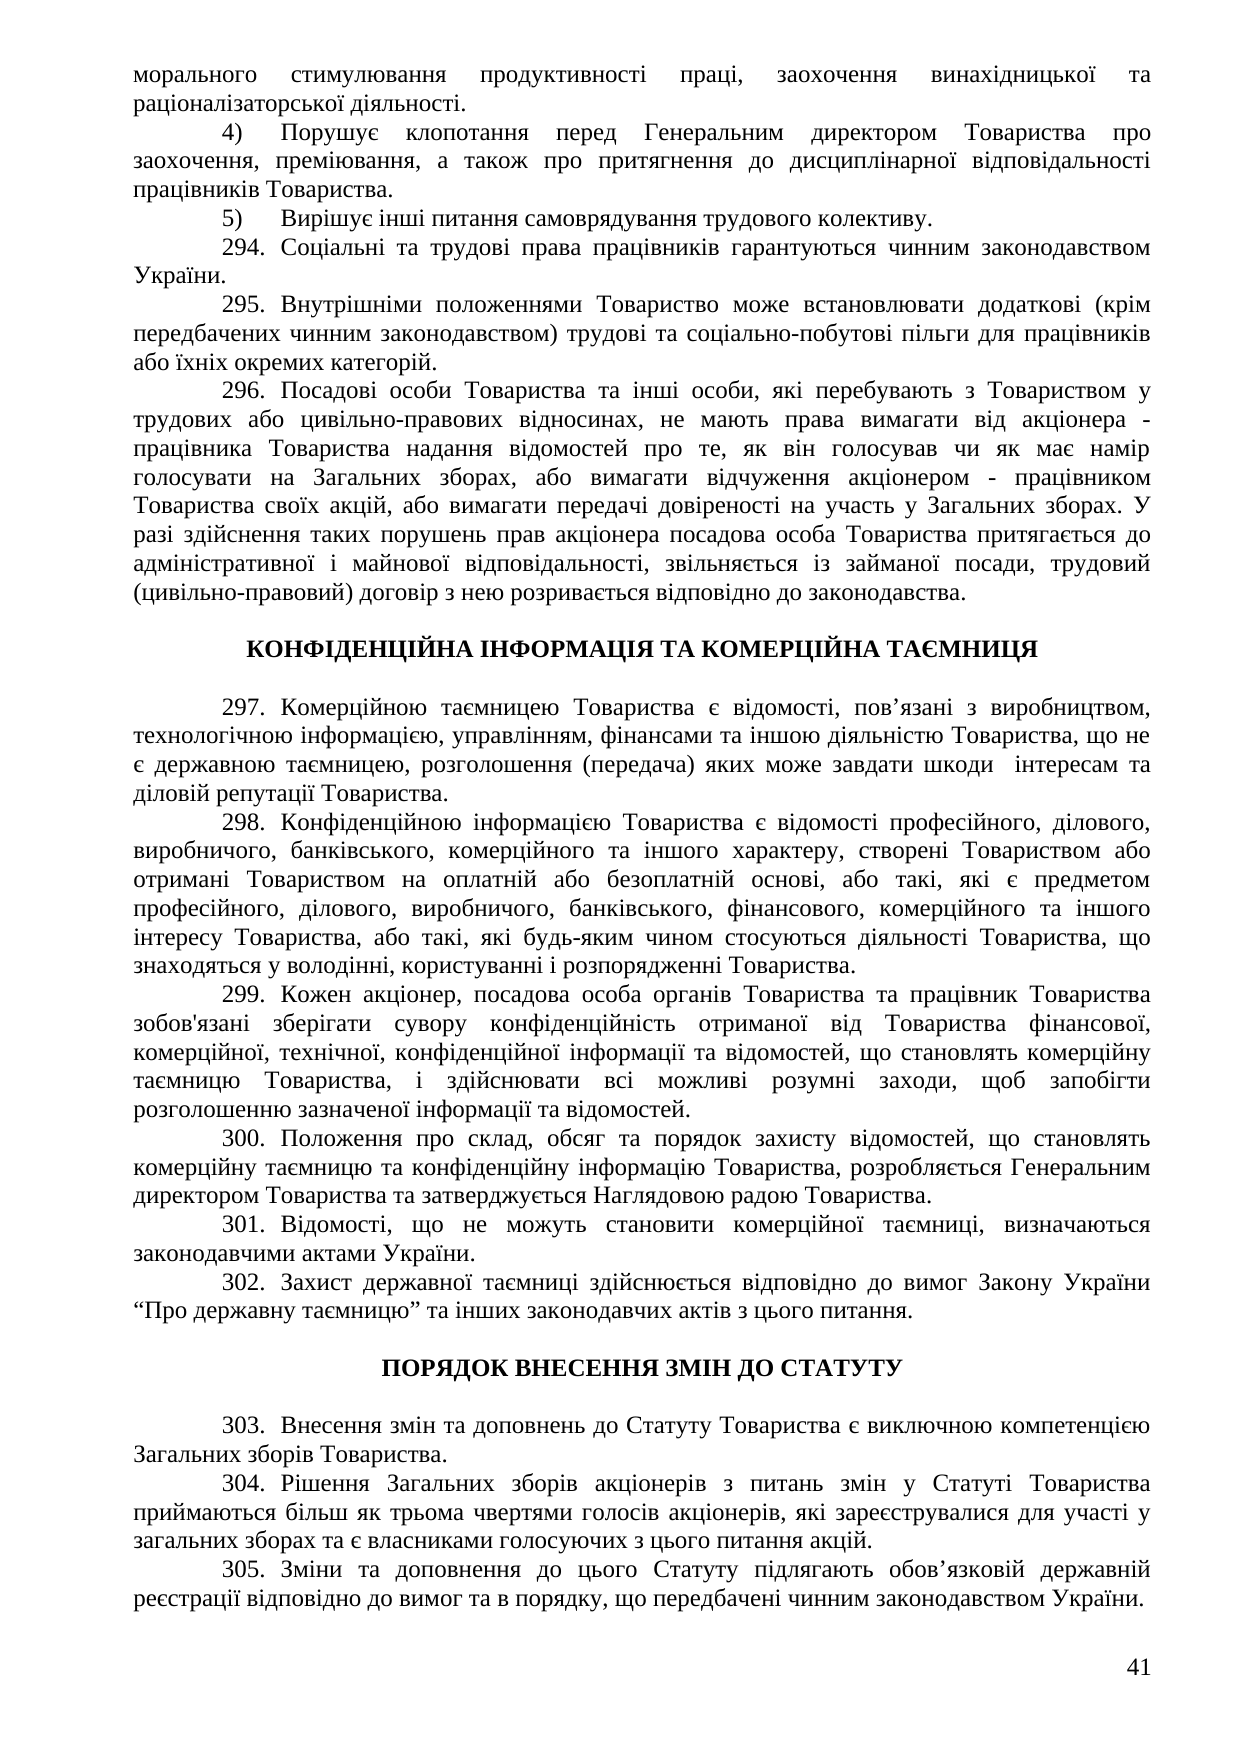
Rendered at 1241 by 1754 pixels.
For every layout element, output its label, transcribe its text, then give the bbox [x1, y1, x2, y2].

list Порушує клопотання перед Генеральним директором Товариства про заохочення, преміювання, а також про притягнення до дисциплінарної відповідальності працівників Товариства. [133, 117, 1152, 203]
list Зміни та доповнення до цього Статуту підлягають обов’язковій державній реєстрації відповідно до вимог та в порядку, що передбачені чинним законодавством України. [133, 1554, 1152, 1612]
list Посадові особи Товариства та інші особи, які перебувають з Товариством у трудових або цивільно-правових відносинах, не мають права вимагати від акціонера - працівника Товариства надання відомостей про те, як він голосував чи як має намір голосувати на Загальних зборах, або вимагати відчуження акціонером - працівником Товариства своїх акцій, або вимагати передачі довіреності на участь у Загальних зборах. У разі здійснення таких порушень прав акціонера посадова особа Товариства притягається до адміністративної і майнової відповідальності, звільняється із займаної посади, трудовий (цивільно-правовий) договір з нею розривається відповідно до законодавства. [133, 375, 1152, 605]
list Рішення Загальних зборів акціонерів з питань змін у Статуті Товариства приймаються більш як трьома чвертями голосів акціонерів, які зареєструвалися для участі у загальних зборах та є власниками голосуючих з цього питання акцій. [133, 1468, 1152, 1554]
text КОНФІДЕНЦІЙНА ІНФОРМАЦІЯ ТА КОМЕРЦІЙНА ТАЄМНИЦЯ [133, 634, 1152, 663]
list Внутрішніми положеннями Товариство може встановлювати додаткові (крім передбачених чинним законодавством) трудові та соціально-побутові пільги для працівників або їхніх окремих категорій. [133, 289, 1152, 375]
list Внесення змін та доповнень до Статуту Товариства є виключною компетенцією Загальних зборів Товариства. [133, 1410, 1152, 1468]
list Вирішує інші питання самоврядування трудового колективу. [133, 203, 1152, 232]
list Відомості, що не можуть становити комерційної таємниці, визначаються законодавчими актами України. [133, 1209, 1152, 1267]
list Кожен акціонер, посадова особа органів Товариства та працівник Товариства зобов'язані зберігати сувору конфіденційність отриманої від Товариства фінансової, комерційної, технічної, конфіденційної інформації та відомостей, що становлять комерційну таємницю Товариства, і здійснювати всі можливі розумні заходи, щоб запобігти розголошенню зазначеної інформації та відомостей. [133, 979, 1152, 1123]
list Соціальні та трудові права працівників гарантуються чинним законодавством України. [133, 232, 1152, 289]
list Комерційною таємницею Товариства є відомості, пов’язані з виробництвом, технологічною інформацією, управлінням, фінансами та іншою діяльністю Товариства, що не є державною таємницею, розголошення (передача) яких може завдати шкоди інтересам та діловій репутації Товариства. [133, 692, 1152, 807]
text ПОРЯДОК ВНЕСЕННЯ ЗМІН ДО СТАТУТУ [133, 1353, 1152, 1382]
list Положення про склад, обсяг та порядок захисту відомостей, що становлять комерційну таємницю та конфіденційну інформацію Товариства, розробляється Генеральним директором Товариства та затверджується Наглядовою радою Товариства. [133, 1123, 1152, 1209]
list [133, 59, 1152, 117]
list Конфіденційною інформацією Товариства є відомості професійного, ділового, виробничого, банківського, комерційного та іншого характеру, створені Товариством або отримані Товариством на оплатній або безоплатній основі, або такі, які є предметом професійного, ділового, виробничого, банківського, фінансового, комерційного та іншого інтересу Товариства, або такі, які будь-яким чином стосуються діяльності Товариства, що знаходяться у володінні, користуванні і розпорядженні Товариства. [133, 807, 1152, 979]
list Захист державної таємниці здійснюється відповідно до вимог Закону України “Про державну таємницю” та інших законодавчих актів з цього питання. [133, 1267, 1152, 1324]
